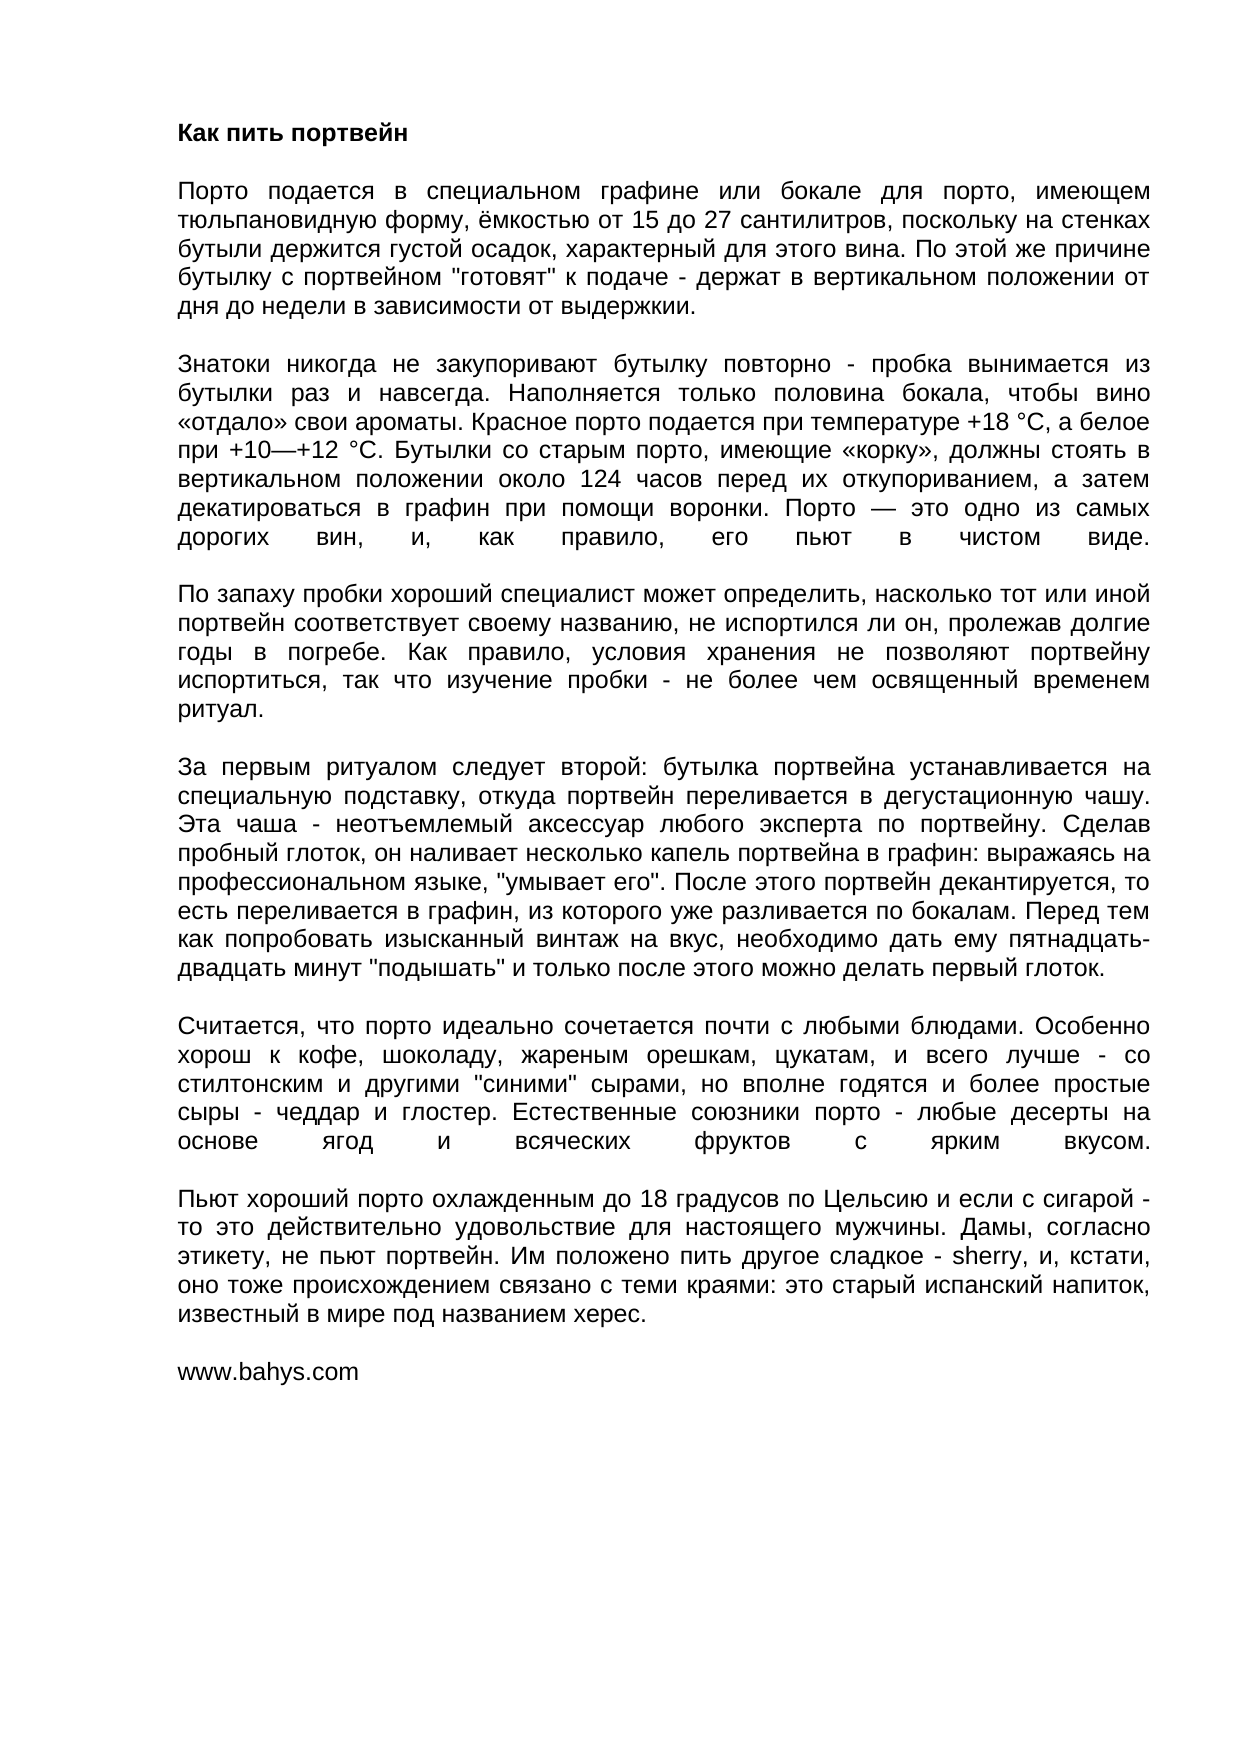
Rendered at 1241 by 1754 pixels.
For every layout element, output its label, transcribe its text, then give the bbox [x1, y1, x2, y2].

text Знатоки никогда не закупоривают бутылку повторно - пробка вынимается из бутылки раз и навсегда. Наполняется только половина бокала, чтобы вино «отдало» свои ароматы. Красное порто подается при температуре +18 °С, а белое при +10—+12 °С. Бутылки со старым порто, имеющие «корку», должны стоять в вертикальном положении около 124 часов перед их откупориванием, а затем декатироваться в графин при помощи воронки. Порто — это одно из самых дорогих вин, и, как правило, его пьют в чистом виде. По запаху пробки хороший специалист может определить, насколько тот или иной портвейн соответствует своему названию, не испортился ли он, пролежав долгие годы в погребе. Как правило, условия хранения не позволяют портвейну испортиться, так что изучение пробки - не более чем освященный временем ритуал. [177, 349, 1152, 723]
text Порто подается в специальном графине или бокале для порто, имеющем тюльпановидную форму, ёмкостью от 15 до 27 сантилитров, поскольку на стенках бутыли держится густой осадок, характерный для этого вина. По этой же причине бутылку с портвейном "готовят" к подаче - держат в вертикальном положении от дня до недели в зависимости от выдержкии. [177, 176, 1152, 320]
text www.bahys.com [177, 1356, 1152, 1385]
text Считается, что порто идеально сочетается почти с любыми блюдами. Особенно хорош к кофе, шоколаду, жареным орешкам, цукатам, и всего лучше - со стилтонским и другими "синими" сырами, но вполне годятся и более простые сыры - чеддар и глостер. Естественные союзники порто - любые десерты на основе ягод и всяческих фруктов с ярким вкусом. Пьют хороший порто охлажденным до 18 градусов по Цельсию и если с сигарой - то это действительно удовольствие для настоящего мужчины. Дамы, согласно этикету, не пьют портвейн. Им положено пить другое сладкое - sherry, и, кстати, оно тоже происхождением связано с теми краями: это старый испанский напиток, известный в мире под названием херес. [177, 1011, 1152, 1327]
text Как пить портвейн [177, 118, 1152, 147]
text За первым ритуалом следует второй: бутылка портвейна устанавливается на специальную подставку, откуда портвейн переливается в дегустационную чашу. Эта чаша - неотъемлемый аксессуар любого эксперта по портвейну. Сделав пробный глоток, он наливает несколько капель портвейна в графин: выражаясь на профессиональном языке, "умывает его". После этого портвейн декантируется, то есть переливается в графин, из которого уже разливается по бокалам. Перед тем как попробовать изысканный винтаж на вкус, необходимо дать ему пятнадцать-двадцать минут "подышать" и только после этого можно делать первый глоток. [177, 752, 1152, 982]
